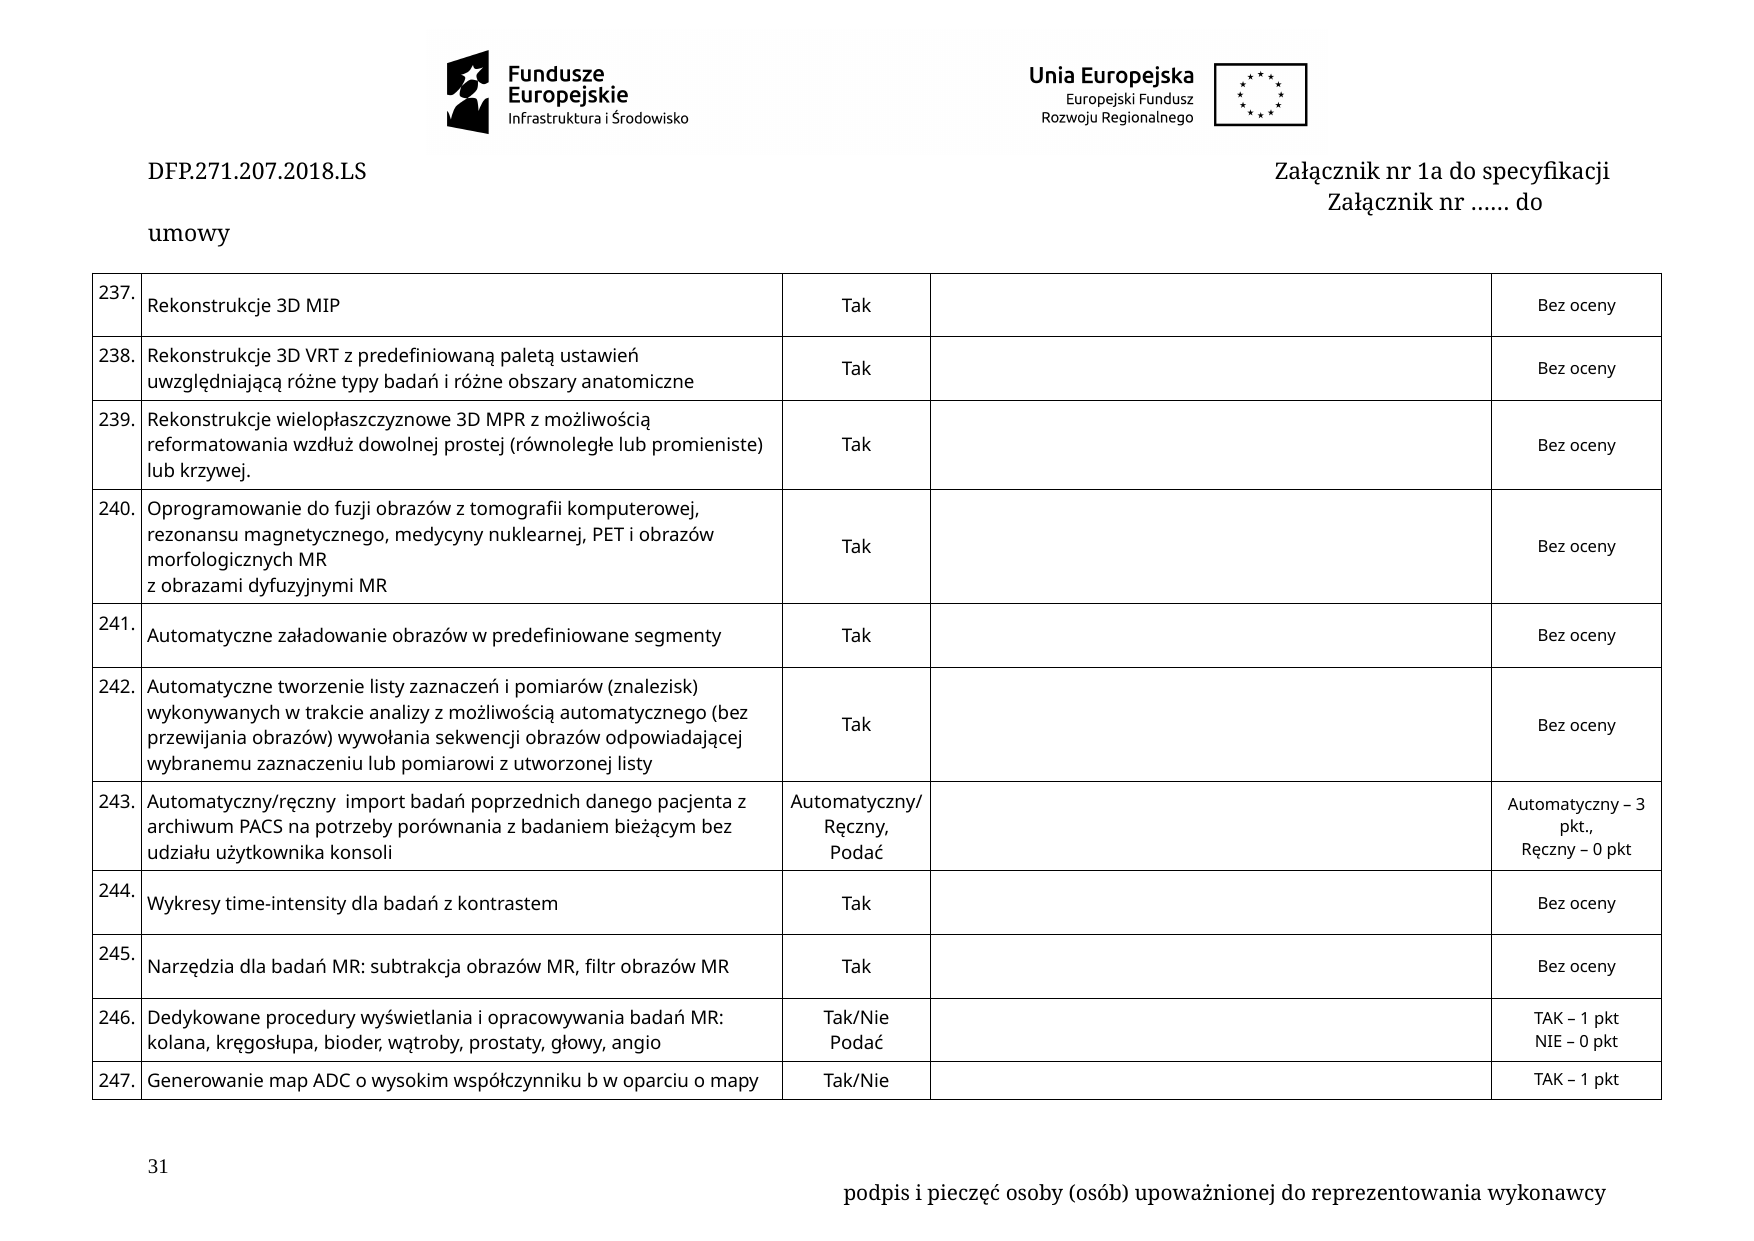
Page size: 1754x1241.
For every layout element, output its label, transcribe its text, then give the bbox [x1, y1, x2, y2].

table_cell Oprogramowanie do fuzji obrazów z tomografii komputerowej, rezonansu magnetycznego, medycyny nuklearnej, PET i obrazów morfologicznych MR z obrazami dyfuzyjnymi MR [142, 490, 782, 603]
table_cell Tak/Nie Podać [783, 1062, 930, 1099]
table_cell Tak [783, 401, 930, 488]
table_cell [93, 490, 141, 603]
table_cell Rekonstrukcje wielopłaszczyznowe 3D MPR z możliwością reformatowania wzdłuż dowolnej prostej (równoległe lub promieniste) lub krzywej. [142, 401, 782, 488]
table_cell Automatyczne tworzenie listy zaznaczeń i pomiarów (znalezisk) wykonywanych w trakcie analizy z możliwością automatycznego (bez przewijania obrazów) wywołania sekwencji obrazów odpowiadającej wybranemu zaznaczeniu lub pomiarowi z utworzonej listy [142, 668, 782, 781]
table_cell Automatyczny/ręczny import badań poprzednich danego pacjenta z archiwum PACS na potrzeby porównania z badaniem bieżącym bez udziału użytkownika konsoli [142, 782, 782, 870]
table_cell [931, 782, 1491, 870]
table_cell Tak [783, 604, 930, 667]
table_cell Wykresy time-intensity dla badań z kontrastem [142, 871, 782, 934]
table_cell Bez oceny [1492, 337, 1661, 399]
table_cell [931, 668, 1491, 781]
table_cell [93, 604, 141, 667]
table_cell Tak [783, 490, 930, 603]
table_cell Bez oceny [1492, 604, 1661, 667]
table_cell [93, 935, 141, 997]
table_cell [931, 999, 1491, 1061]
table_cell Tak [783, 668, 930, 781]
table_cell [93, 782, 141, 870]
table_cell [93, 871, 141, 934]
table_cell [931, 871, 1491, 934]
table_cell [93, 274, 141, 336]
table_cell Automatyczny/Ręczny, Podać [783, 782, 930, 870]
table_cell Bez oceny [1492, 668, 1661, 781]
table_cell [93, 999, 141, 1061]
table_cell Bez oceny [1492, 490, 1661, 603]
table_cell Rekonstrukcje 3D VRT z predefiniowaną paletą ustawień uwzględniającą różne typy badań i różne obszary anatomiczne [142, 337, 782, 399]
table_cell TAK – 1 pkt NIE – 0 pkt [1492, 1062, 1661, 1099]
table_cell [931, 337, 1491, 399]
table_cell [93, 401, 141, 488]
table_cell Narzędzia dla badań MR: subtrakcja obrazów MR, filtr obrazów MR [142, 935, 782, 997]
table_cell Tak [783, 337, 930, 399]
table_cell [931, 935, 1491, 997]
table_cell TAK – 1 pkt NIE – 0 pkt [1492, 999, 1661, 1061]
table_cell Tak [783, 935, 930, 997]
table_cell Bez oceny [1492, 871, 1661, 934]
table_cell [93, 668, 141, 781]
table_cell [93, 337, 141, 399]
table_cell [93, 1062, 141, 1099]
table_cell Rekonstrukcje 3D MIP [142, 274, 782, 336]
picture [426, 29, 1328, 155]
table_cell Tak/Nie Podać [783, 999, 930, 1061]
table_cell [931, 490, 1491, 603]
table_cell Bez oceny [1492, 401, 1661, 488]
table_cell Bez oceny [1492, 935, 1661, 997]
table_cell Tak [783, 871, 930, 934]
table_cell Automatyczne załadowanie obrazów w predefiniowane segmenty [142, 604, 782, 667]
table_cell Tak [783, 274, 930, 336]
table_cell [931, 274, 1491, 336]
table_cell [931, 401, 1491, 488]
table_cell [931, 1062, 1491, 1099]
table_cell Automatyczny – 3 pkt., Ręczny – 0 pkt [1492, 782, 1661, 870]
table_cell [931, 604, 1491, 667]
table_cell Dedykowane procedury wyświetlania i opracowywania badań MR: kolana, kręgosłupa, bioder, wątroby, prostaty, głowy, angio [142, 999, 782, 1061]
table_cell Bez oceny [1492, 274, 1661, 336]
